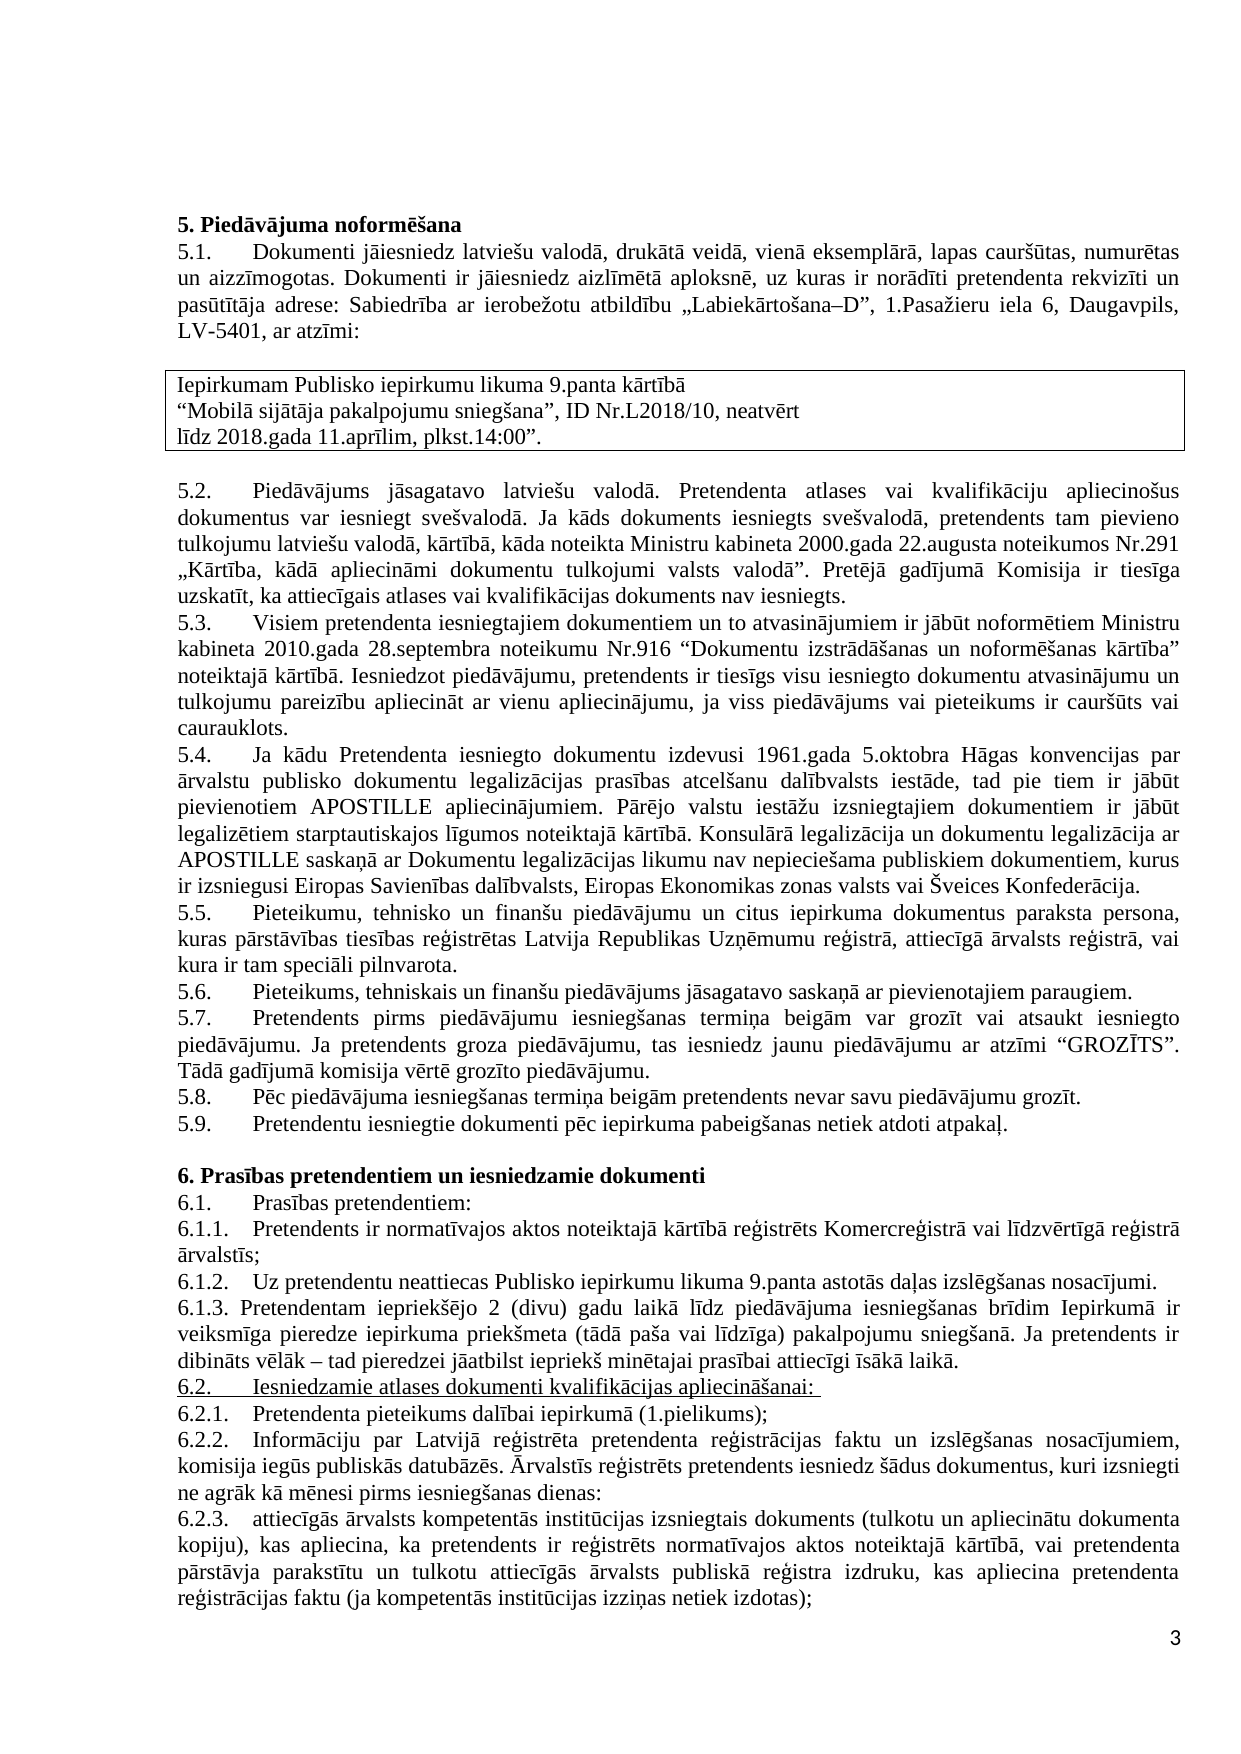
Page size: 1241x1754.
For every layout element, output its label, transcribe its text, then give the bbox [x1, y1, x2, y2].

text 5.4. Ja kādu Pretendenta iesniegto dokumentu izdevusi 1961.gada 5.oktobra Hāgas konvencijas par ārvalstu publisko dokumentu legalizācijas prasības atcelšanu dalībvalsts iestāde, tad pie tiem ir jābūt pievienotiem APOSTILLE apliecinājumiem. Pārējo valstu iestāžu izsniegtajiem dokumentiem ir jābūt legalizētiem starptautiskajos līgumos noteiktajā kārtībā. Konsulārā legalizācija un dokumentu legalizācija ar APOSTILLE saskaņā ar Dokumentu legalizācijas likumu nav nepieciešama publiskiem dokumentiem, kurus ir izsniegusi Eiropas Savienības dalībvalsts, Eiropas Ekonomikas zonas valsts vai Šveices Konfederācija. [177, 741, 1181, 899]
text 6.1.1. Pretendents ir normatīvajos aktos noteiktajā kārtībā reģistrēts Komercreģistrā vai līdzvērtīgā reģistrā ārvalstīs; [177, 1215, 1181, 1268]
text 5. Piedāvājuma noformēšana [177, 212, 1181, 238]
text 5.2. Piedāvājums jāsagatavo latviešu valodā. Pretendenta atlases vai kvalifikāciju apliecinošus dokumentus var iesniegt svešvalodā. Ja kāds dokuments iesniegts svešvalodā, pretendents tam pievieno tulkojumu latviešu valodā, kārtībā, kāda noteikta Ministru kabineta 2000.gada 22.augusta noteikumos Nr.291 „Kārtība, kādā apliecināmi dokumentu tulkojumi valsts valodā”. Pretējā gadījumā Komisija ir tiesīga uzskatīt, ka attiecīgais atlases vai kvalifikācijas dokuments nav iesniegts. [177, 477, 1181, 609]
text 5.3. Visiem pretendenta iesniegtajiem dokumentiem un to atvasinājumiem ir jābūt noformētiem Ministru kabineta 2010.gada 28.septembra noteikumu Nr.916 “Dokumentu izstrādāšanas un noformēšanas kārtība” noteiktajā kārtībā. Iesniedzot piedāvājumu, pretendents ir tiesīgs visu iesniegto dokumentu atvasinājumu un tulkojumu pareizību apliecināt ar vienu apliecinājumu, ja viss piedāvājums vai pieteikums ir cauršūts vai caurauklots. [177, 609, 1181, 741]
text 6.2.3. attiecīgās ārvalsts kompetentās institūcijas izsniegtais dokuments (tulkotu un apliecinātu dokumenta kopiju), kas apliecina, ka pretendents ir reģistrēts normatīvajos aktos noteiktajā kārtībā, vai pretendenta pārstāvja parakstītu un tulkotu attiecīgās ārvalsts publiskā reģistra izdruku, kas apliecina pretendenta reģistrācijas faktu (ja kompetentās institūcijas izziņas netiek izdotas); [177, 1505, 1181, 1610]
text 6.1.2. Uz pretendentu neattiecas Publisko iepirkumu likuma 9.panta astotās daļas izslēgšanas nosacījumi. [177, 1268, 1181, 1294]
text 6.1. Prasības pretendentiem: [177, 1189, 1181, 1215]
text 5.7. Pretendents pirms piedāvājumu iesniegšanas termiņa beigām var grozīt vai atsaukt iesniegto piedāvājumu. Ja pretendents groza piedāvājumu, tas iesniedz jaunu piedāvājumu ar atzīmi “GROZĪTS”. Tādā gadījumā komisija vērtē grozīto piedāvājumu. [177, 1004, 1181, 1083]
text 5.6. Pieteikums, tehniskais un finanšu piedāvājums jāsagatavo saskaņā ar pievienotajiem paraugiem. [177, 978, 1181, 1004]
text 5.8. Pēc piedāvājuma iesniegšanas termiņa beigām pretendents nevar savu piedāvājumu grozīt. [177, 1083, 1181, 1110]
text 6.2.2. Informāciju par Latvijā reģistrēta pretendenta reģistrācijas faktu un izslēgšanas nosacījumiem, komisija iegūs publiskās datubāzēs. Ārvalstīs reģistrēts pretendents iesniedz šādus dokumentus, kuri izsniegti ne agrāk kā mēnesi pirms iesniegšanas dienas: [177, 1426, 1181, 1505]
text 5.9. Pretendentu iesniegtie dokumenti pēc iepirkuma pabeigšanas netiek atdoti atpakaļ. [177, 1110, 1181, 1136]
text 6.1.3. Pretendentam iepriekšējo 2 (divu) gadu laikā līdz piedāvājuma iesniegšanas brīdim Iepirkumā ir veiksmīga pieredze iepirkuma priekšmeta (tādā paša vai līdzīga) pakalpojumu sniegšanā. Ja pretendents ir dibināts vēlāk – tad pieredzei jāatbilst iepriekš minētajai prasībai attiecīgi īsākā laikā. [177, 1294, 1181, 1373]
text 6.2. Iesniedzamie atlases dokumenti kvalifikācijas apliecināšanai: [177, 1373, 1181, 1399]
text 6. Prasības pretendentiem un iesniedzamie dokumenti [177, 1162, 1181, 1189]
text 6.2.1. Pretendenta pieteikums dalībai iepirkumā (1.pielikums); [177, 1399, 1181, 1426]
text 5.5. Pieteikumu, tehnisko un finanšu piedāvājumu un citus iepirkuma dokumentus paraksta persona, kuras pārstāvības tiesības reģistrētas Latvija Republikas Uzņēmumu reģistrā, attiecīgā ārvalsts reģistrā, vai kura ir tam speciāli pilnvarota. [177, 899, 1181, 978]
table_header Iepirkumam Publisko iepirkumu likuma 9.panta kārtībā “Mobilā sijātāja pakalpojumu sniegšana”, ID Nr.L2018/10, neatvērt līdz 2018.gada 11.aprīlim, plkst.14:00”. [166, 371, 1184, 450]
text 5.1. Dokumenti jāiesniedz latviešu valodā, drukātā veidā, vienā eksemplārā, lapas cauršūtas, numurētas un aizzīmogotas. Dokumenti ir jāiesniedz aizlīmētā aploksnē, uz kuras ir norādīti pretendenta rekvizīti un pasūtītāja adrese: Sabiedrība ar ierobežotu atbildību „Labiekārtošana–D”, 1.Pasažieru iela 6, Daugavpils, LV-5401, ar atzīmi: [177, 238, 1181, 343]
